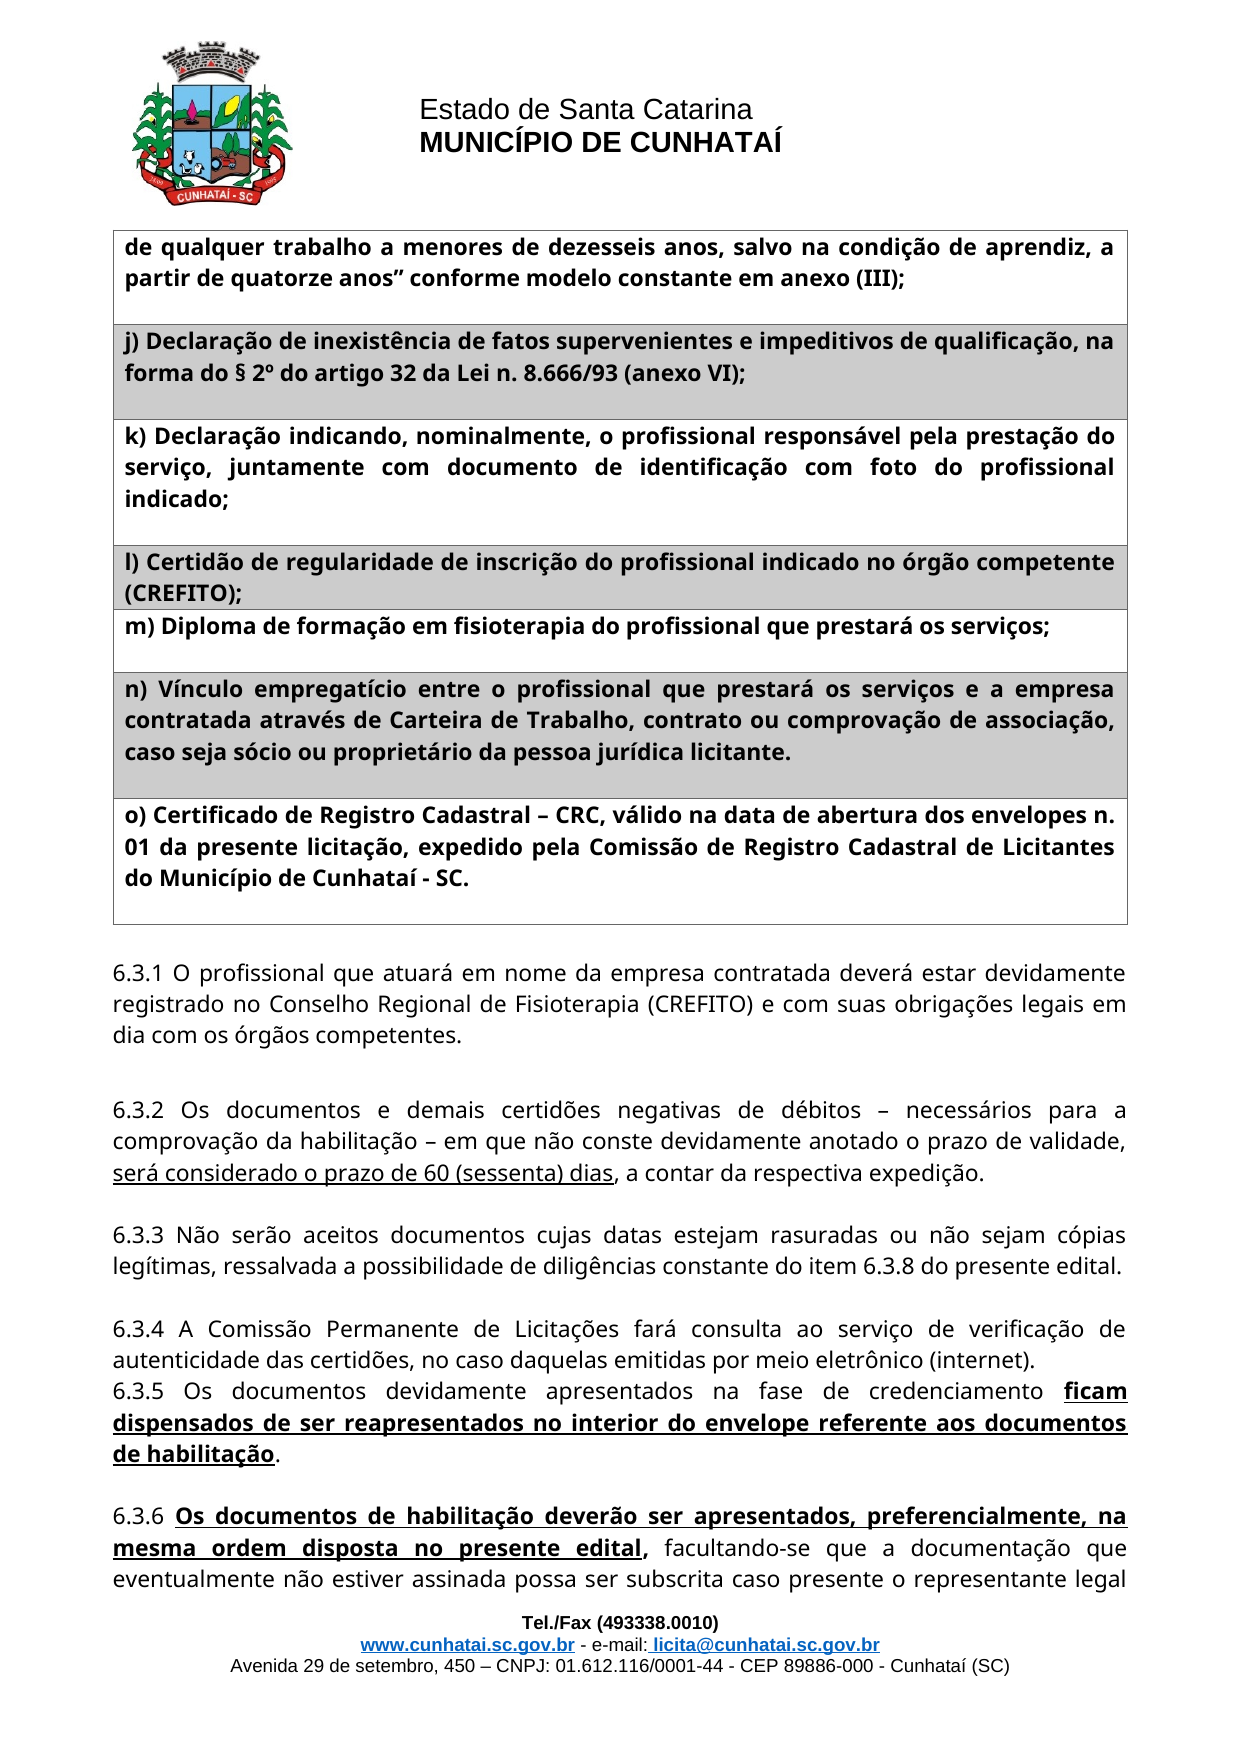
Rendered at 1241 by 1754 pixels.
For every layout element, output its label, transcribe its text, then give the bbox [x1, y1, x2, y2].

table_cell n) Vínculo empregatício entre o profissional que prestará os serviços e a empresa contratada através de Carteira de Trabalho, contrato ou comprovação de associação, caso seja sócio ou proprietário da pessoa jurídica licitante. [114, 673, 1127, 798]
table_cell o) Certificado de Registro Cadastral – CRC, válido na data de abertura dos envelopes n. 01 da presente licitação, expedido pela Comissão de Registro Cadastral de Licitantes do Município de Cunhataí - SC. [114, 799, 1127, 924]
picture [131, 41, 293, 206]
table_cell m) Diploma de formação em fisioterapia do profissional que prestará os serviços; [114, 610, 1127, 672]
table_cell j) Declaração de inexistência de fatos supervenientes e impeditivos de qualificação, na forma do § 2º do artigo 32 da Lei n. 8.666/93 (anexo VI); [114, 325, 1127, 419]
text 6.3.5 Os documentos devidamente apresentados na fase de credenciamento ficam dispensados de ser reapresentados no interior do envelope referente aos documentos de habilitação. [112, 1375, 1128, 1433]
text 6.3.5 Os documentos devidamente apresentados na fase de credenciamento ficam dispensados de ser reapresentados no interior do envelope referente aos documentos de habilitação. [112, 1434, 1128, 1469]
table_cell l) Certidão de regularidade de inscrição do profissional indicado no órgão competente (CREFITO); [114, 546, 1127, 609]
table_cell k) Declaração indicando, nominalmente, o profissional responsável pela prestação do serviço, juntamente com documento de identificação com foto do profissional indicado; [114, 420, 1127, 545]
text 6.3.4 A Comissão Permanente de Licitações fará consulta ao serviço de verificação de autenticidade das certidões, no caso daquelas emitidas por meio eletrônico (internet). [112, 1313, 1128, 1375]
text 6.3.1 O profissional que atuará em nome da empresa contratada deverá estar devidamente registrado no Conselho Regional de Fisioterapia (CREFITO) e com suas obrigações legais em dia com os órgãos competentes. [112, 957, 1128, 1050]
text 6.3.2 Os documentos e demais certidões negativas de débitos – necessários para a comprovação da habilitação – em que não conste devidamente anotado o prazo de validade, será considerado o prazo de 60 (sessenta) dias, a contar da respectiva expedição. [112, 1094, 1128, 1188]
text 6.3.3 Não serão aceitos documentos cujas datas estejam rasuradas ou não sejam cópias legítimas, ressalvada a possibilidade de diligências constante do item 6.3.8 do presente edital. [112, 1219, 1128, 1282]
